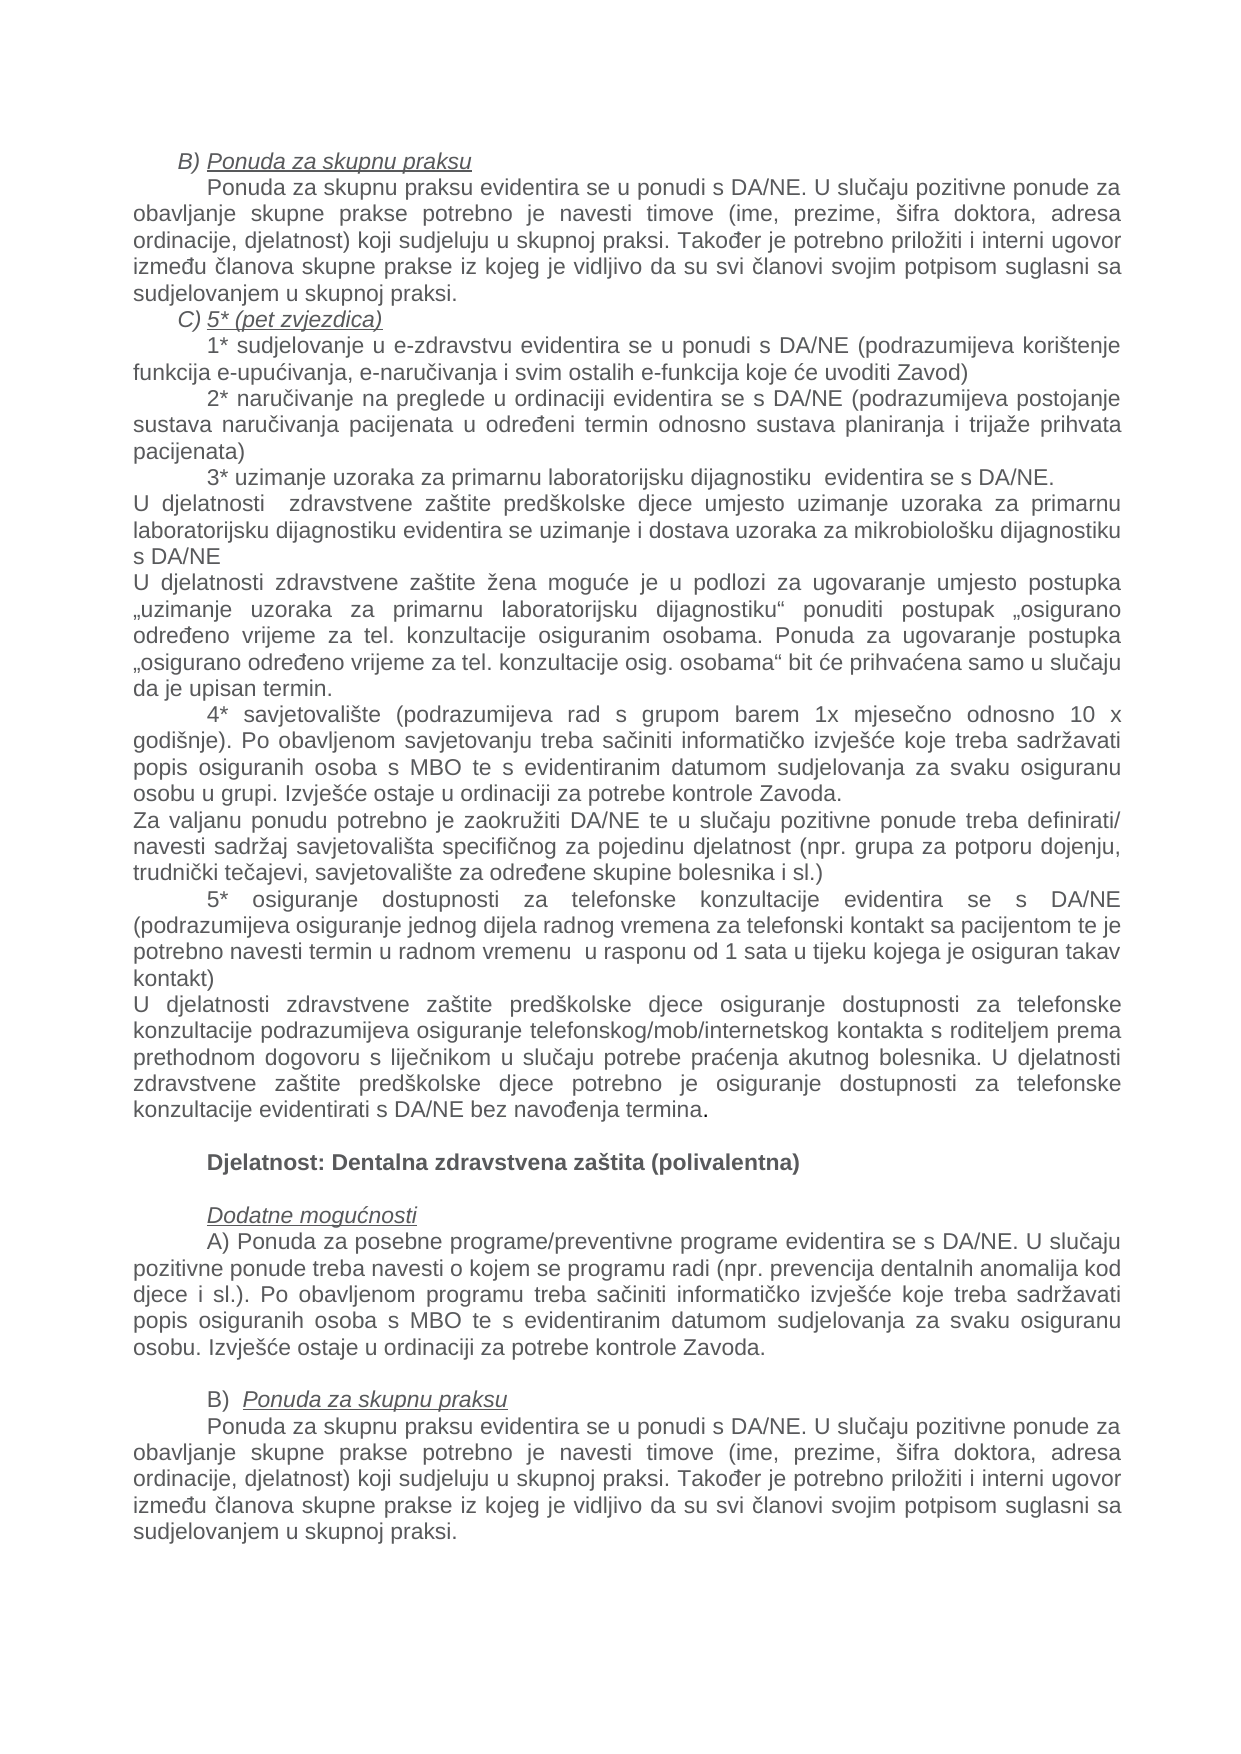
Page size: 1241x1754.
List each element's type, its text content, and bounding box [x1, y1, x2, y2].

text 1* sudjelovanje u e-zdravstvu evidentira se u ponudi s DA/NE (podrazumijeva korištenje funkcija e-upućivanja, e-naručivanja i svim ostalih e-funkcija koje će uvoditi Zavod) [133, 332, 1122, 385]
text Za valjanu ponudu potrebno je zaokružiti DA/NE te u slučaju pozitivne ponude treba definirati/ navesti sadržaj savjetovališta specifičnog za pojedinu djelatnost (npr. grupa za potporu dojenju, trudnički tečajevi, savjetovalište za određene skupine bolesnika i sl.) [133, 807, 1122, 886]
text 5* osiguranje dostupnosti za telefonske konzultacije evidentira se s DA/NE (podrazumijeva osiguranje jednog dijela radnog vremena za telefonski kontakt sa pacijentom te je potrebno navesti termin u radnom vremenu u rasponu od 1 sata u tijeku kojega je osiguran takav kontakt) [133, 886, 1122, 991]
text A) Ponuda za posebne programe/preventivne programe evidentira se s DA/NE. U slučaju pozitivne ponude treba navesti o kojem se programu radi (npr. prevencija dentalnih anomalija kod djece i sl.). Po obavljenom programu treba sačiniti informatičko izvješće koje treba sadržavati popis osiguranih osoba s MBO te s evidentiranim datumom sudjelovanja za svaku osiguranu osobu. Izvješće ostaje u ordinaciji za potrebe kontrole Zavoda. [133, 1228, 1122, 1360]
list 5* (pet zvjezdica) [177, 306, 1122, 332]
text Dodatne mogućnosti [133, 1202, 1122, 1228]
text Ponuda za skupnu praksu evidentira se u ponudi s DA/NE. U slučaju pozitivne ponude za obavljanje skupne prakse potrebno je navesti timove (ime, prezime, šifra doktora, adresa ordinacije, djelatnost) koji sudjeluju u skupnoj praksi. Također je potrebno priložiti i interni ugovor između članova skupne prakse iz kojeg je vidljivo da su svi članovi svojim potpisom suglasni sa sudjelovanjem u skupnoj praksi. [133, 174, 1122, 306]
text 4* savjetovalište (podrazumijeva rad s grupom barem 1x mjesečno odnosno 10 x godišnje). Po obavljenom savjetovanju treba sačiniti informatičko izvješće koje treba sadržavati popis osiguranih osoba s MBO te s evidentiranim datumom sudjelovanja za svaku osiguranu osobu u grupi. Izvješće ostaje u ordinaciji za potrebe kontrole Zavoda. [133, 701, 1122, 807]
text Ponuda za skupnu praksu evidentira se u ponudi s DA/NE. U slučaju pozitivne ponude za obavljanje skupne prakse potrebno je navesti timove (ime, prezime, šifra doktora, adresa ordinacije, djelatnost) koji sudjeluju u skupnoj praksi. Također je potrebno priložiti i interni ugovor između članova skupne prakse iz kojeg je vidljivo da su svi članovi svojim potpisom suglasni sa sudjelovanjem u skupnoj praksi. [133, 1413, 1122, 1544]
text U djelatnosti zdravstvene zaštite žena moguće je u podlozi za ugovaranje umjesto postupka „uzimanje uzoraka za primarnu laboratorijsku dijagnostiku“ ponuditi postupak „osigurano određeno vrijeme za tel. konzultacije osiguranim osobama. Ponuda za ugovaranje postupka „osigurano određeno vrijeme za tel. konzultacije osig. osobama“ bit će prihvaćena samo u slučaju da je upisan termin. [133, 569, 1122, 701]
text U djelatnosti zdravstvene zaštite predškolske djece umjesto uzimanje uzoraka za primarnu laboratorijsku dijagnostiku evidentira se uzimanje i dostava uzoraka za mikrobiološku dijagnostiku s DA/NE [133, 490, 1122, 569]
text Djelatnost: Dentalna zdravstvena zaštita (polivalentna) [133, 1149, 1122, 1176]
text 2* naručivanje na preglede u ordinaciji evidentira se s DA/NE (podrazumijeva postojanje sustava naručivanja pacijenata u određeni termin odnosno sustava planiranja i trijaže prihvata pacijenata) [133, 385, 1122, 464]
text 3* uzimanje uzoraka za primarnu laboratorijsku dijagnostiku evidentira se s DA/NE. [133, 464, 1122, 490]
list Ponuda za skupnu praksu [177, 148, 1122, 174]
text U djelatnosti zdravstvene zaštite predškolske djece osiguranje dostupnosti za telefonske konzultacije podrazumijeva osiguranje telefonskog/mob/internetskog kontakta s roditeljem prema prethodnom dogovoru s liječnikom u slučaju potrebe praćenja akutnog bolesnika. U djelatnosti zdravstvene zaštite predškolske djece potrebno je osiguranje dostupnosti za telefonske konzultacije evidentirati s DA/NE bez navođenja termina. [133, 991, 1122, 1123]
text B) Ponuda za skupnu praksu [207, 1386, 1122, 1413]
